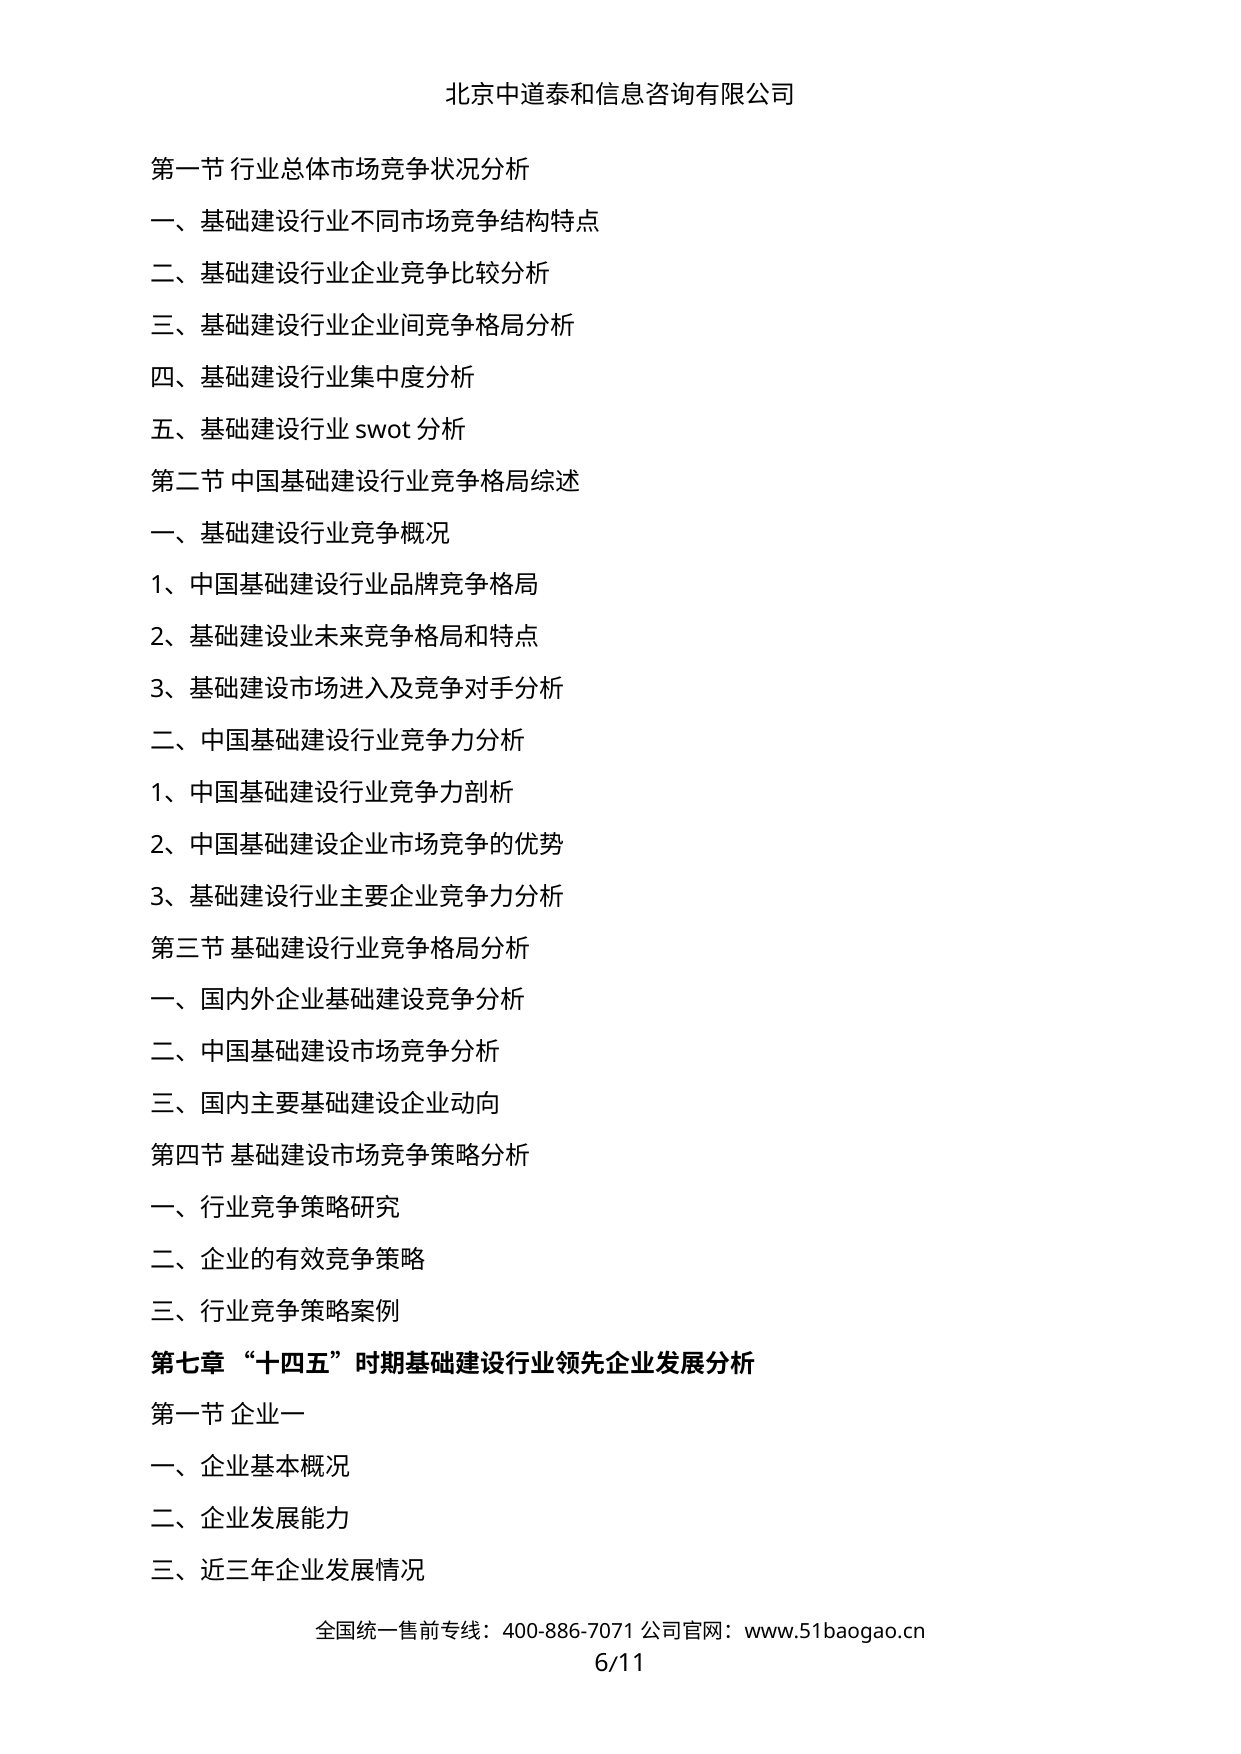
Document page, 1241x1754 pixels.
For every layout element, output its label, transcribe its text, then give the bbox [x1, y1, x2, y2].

text 三、国内主要基础建设企业动向 [150, 1084, 1090, 1120]
text 一、基础建设行业竞争概况 [150, 513, 1090, 549]
text 二、中国基础建设市场竞争分析 [150, 1032, 1090, 1068]
text 第一节 行业总体市场竞争状况分析 [150, 150, 1090, 186]
text 一、国内外企业基础建设竞争分析 [150, 980, 1090, 1016]
text 3、基础建设市场进入及竞争对手分析 [150, 669, 1090, 705]
text 二、企业发展能力 [150, 1499, 1090, 1535]
text 第二节 中国基础建设行业竞争格局综述 [150, 461, 1090, 497]
text 3、基础建设行业主要企业竞争力分析 [150, 876, 1090, 912]
text 五、基础建设行业swot分析 [150, 409, 1090, 446]
text 二、基础建设行业企业竞争比较分析 [150, 254, 1090, 290]
text 三、近三年企业发展情况 [150, 1551, 1090, 1587]
text 第三节 基础建设行业竞争格局分析 [150, 928, 1090, 964]
text 三、基础建设行业企业间竞争格局分析 [150, 306, 1090, 342]
text 2、中国基础建设企业市场竞争的优势 [150, 824, 1090, 861]
text 第四节 基础建设市场竞争策略分析 [150, 1136, 1090, 1172]
text 第七章 “十四五”时期基础建设行业领先企业发展分析 [150, 1343, 1090, 1379]
text 1、中国基础建设行业品牌竞争格局 [150, 565, 1090, 601]
text 2、基础建设业未来竞争格局和特点 [150, 617, 1090, 653]
text 第一节 企业一 [150, 1395, 1090, 1431]
text 二、中国基础建设行业竞争力分析 [150, 721, 1090, 757]
text 一、企业基本概况 [150, 1447, 1090, 1483]
text 一、行业竞争策略研究 [150, 1187, 1090, 1224]
text 一、基础建设行业不同市场竞争结构特点 [150, 202, 1090, 238]
text 四、基础建设行业集中度分析 [150, 357, 1090, 394]
text 1、中国基础建设行业竞争力剖析 [150, 772, 1090, 809]
text 二、企业的有效竞争策略 [150, 1239, 1090, 1276]
text 三、行业竞争策略案例 [150, 1291, 1090, 1327]
